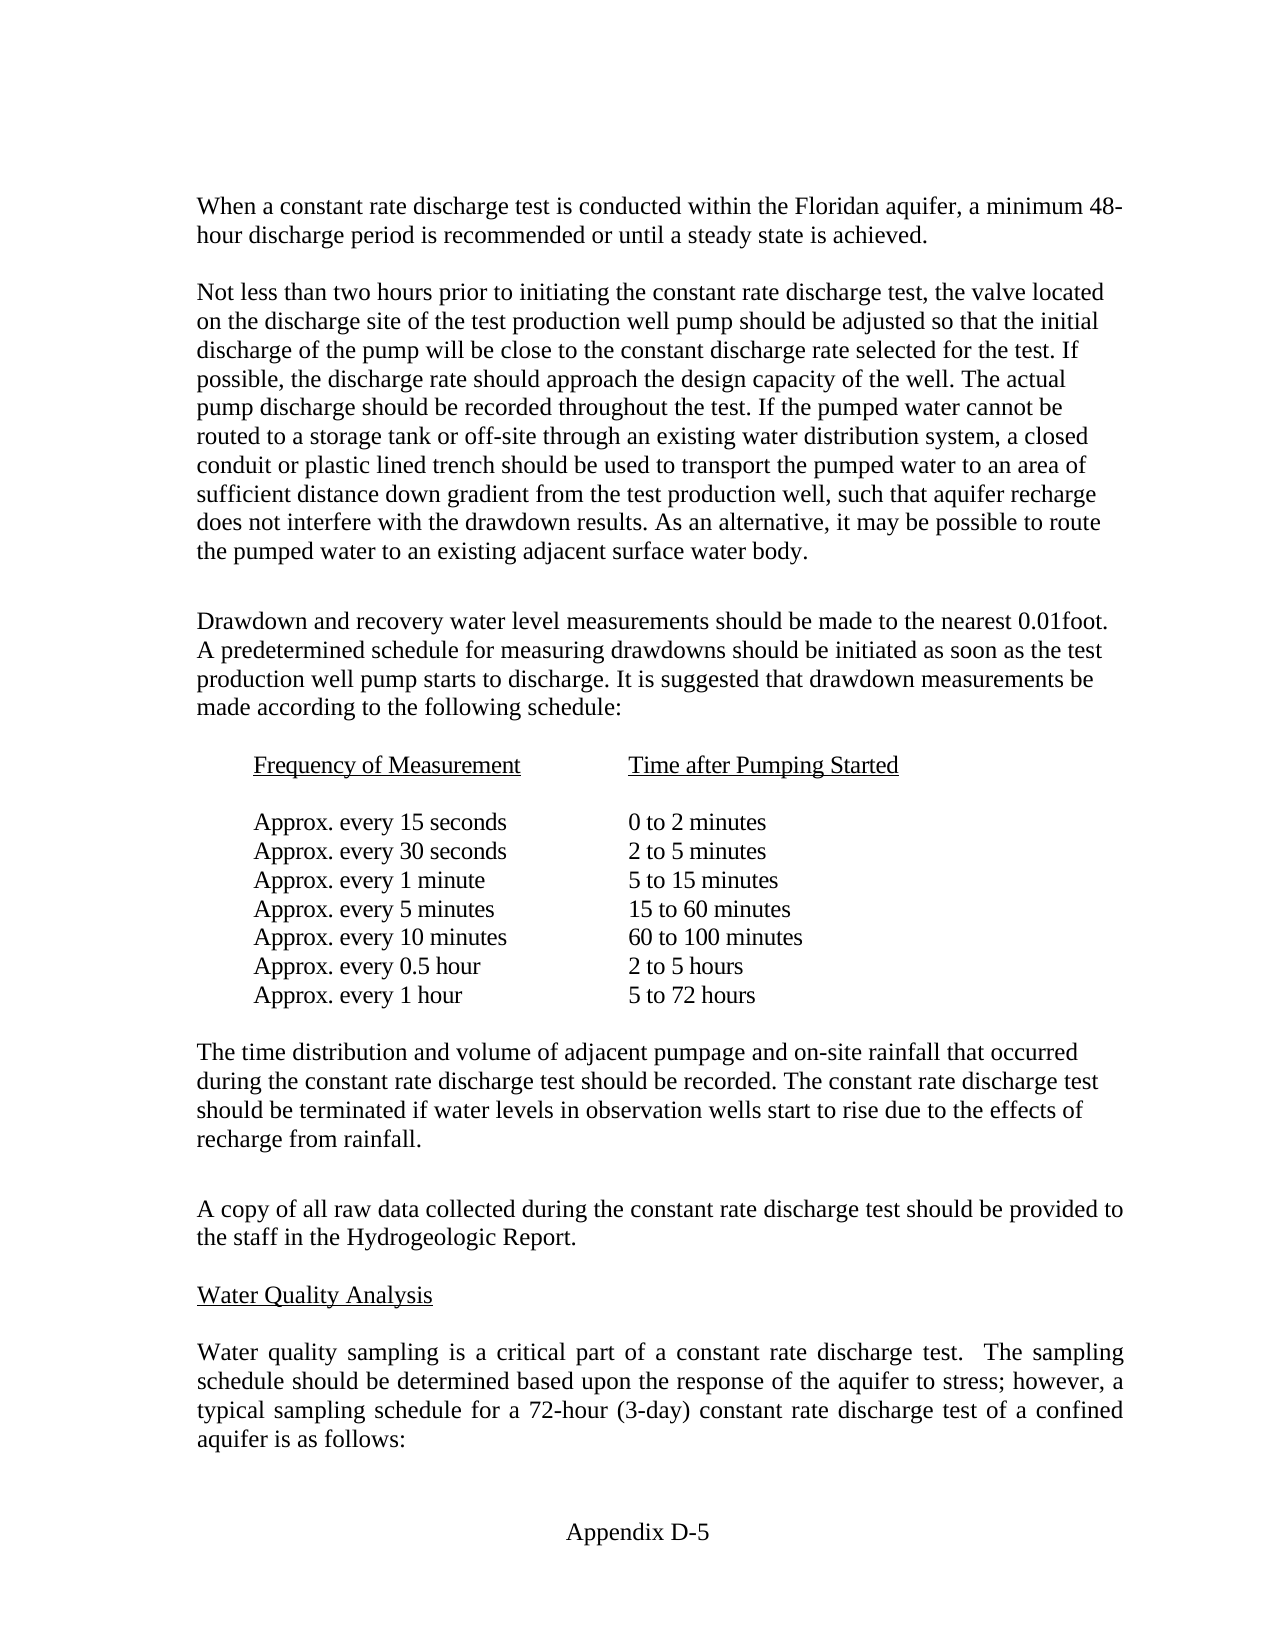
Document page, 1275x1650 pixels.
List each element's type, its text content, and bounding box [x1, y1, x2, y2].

text Approx. every 0.5 hour 2 to 5 hours [150, 951, 1125, 980]
text Not less than two hours prior to initiating the constant rate discharge test, the valve located on the discharge site of the test production well pump should be adjusted so that the initial discharge of the pump will be close to the constant discharge rate selected for the test. If possible, the discharge rate should approach the design capacity of the well. The actual pump discharge should be recorded throughout the test. If the pumped water cannot be routed to a storage tank or off-site through an existing water distribution system, a closed conduit or plastic lined trench should be used to transport the pumped water to an area of sufficient distance down gradient from the test production well, such that aquifer recharge does not interfere with the drawdown results. As an alternative, it may be possible to route the pumped water to an existing adjacent surface water body. [150, 277, 1125, 565]
text When a constant rate discharge test is conducted within the Floridan aquifer, a minimum 48- hour discharge period is recommended or until a steady state is achieved. [150, 191, 1125, 249]
text Approx. every 30 seconds 2 to 5 minutes [150, 836, 1125, 865]
text Approx. every 1 hour 5 to 72 hours [150, 980, 1125, 1009]
text The time distribution and volume of adjacent pumpage and on-site rainfall that occurred during the constant rate discharge test should be recorded. The constant rate discharge test should be terminated if water levels in observation wells start to rise due to the effects of recharge from rainfall. [196, 1037, 1125, 1152]
text Approx. every 1 minute 5 to 15 minutes [150, 865, 1125, 894]
text Drawdown and recovery water level measurements should be made to the nearest 0.01foot. A predetermined schedule for measuring drawdowns should be initiated as soon as the test production well pump starts to discharge. It is suggested that drawdown measurements be made according to the following schedule: [150, 606, 1125, 721]
text A copy of all raw data collected during the constant rate discharge test should be provided to the staff in the Hydrogeologic Report. [196, 1194, 1125, 1251]
text Approx. every 5 minutes 15 to 60 minutes [150, 894, 1125, 922]
text Water Quality Analysis [197, 1280, 1125, 1309]
text Water quality sampling is a critical part of a constant rate discharge test. The sampling schedule should be determined based upon the response of the aquifer to stress; however, a typical sampling schedule for a 72-hour (3-day) constant rate discharge test of a confined aquifer is as follows: [197, 1337, 1125, 1452]
text Approx. every 10 minutes 60 to 100 minutes [150, 922, 1125, 951]
text Approx. every 15 seconds 0 to 2 minutes [150, 807, 1125, 836]
text Frequency of Measurement Time after Pumping Started [150, 750, 1125, 779]
